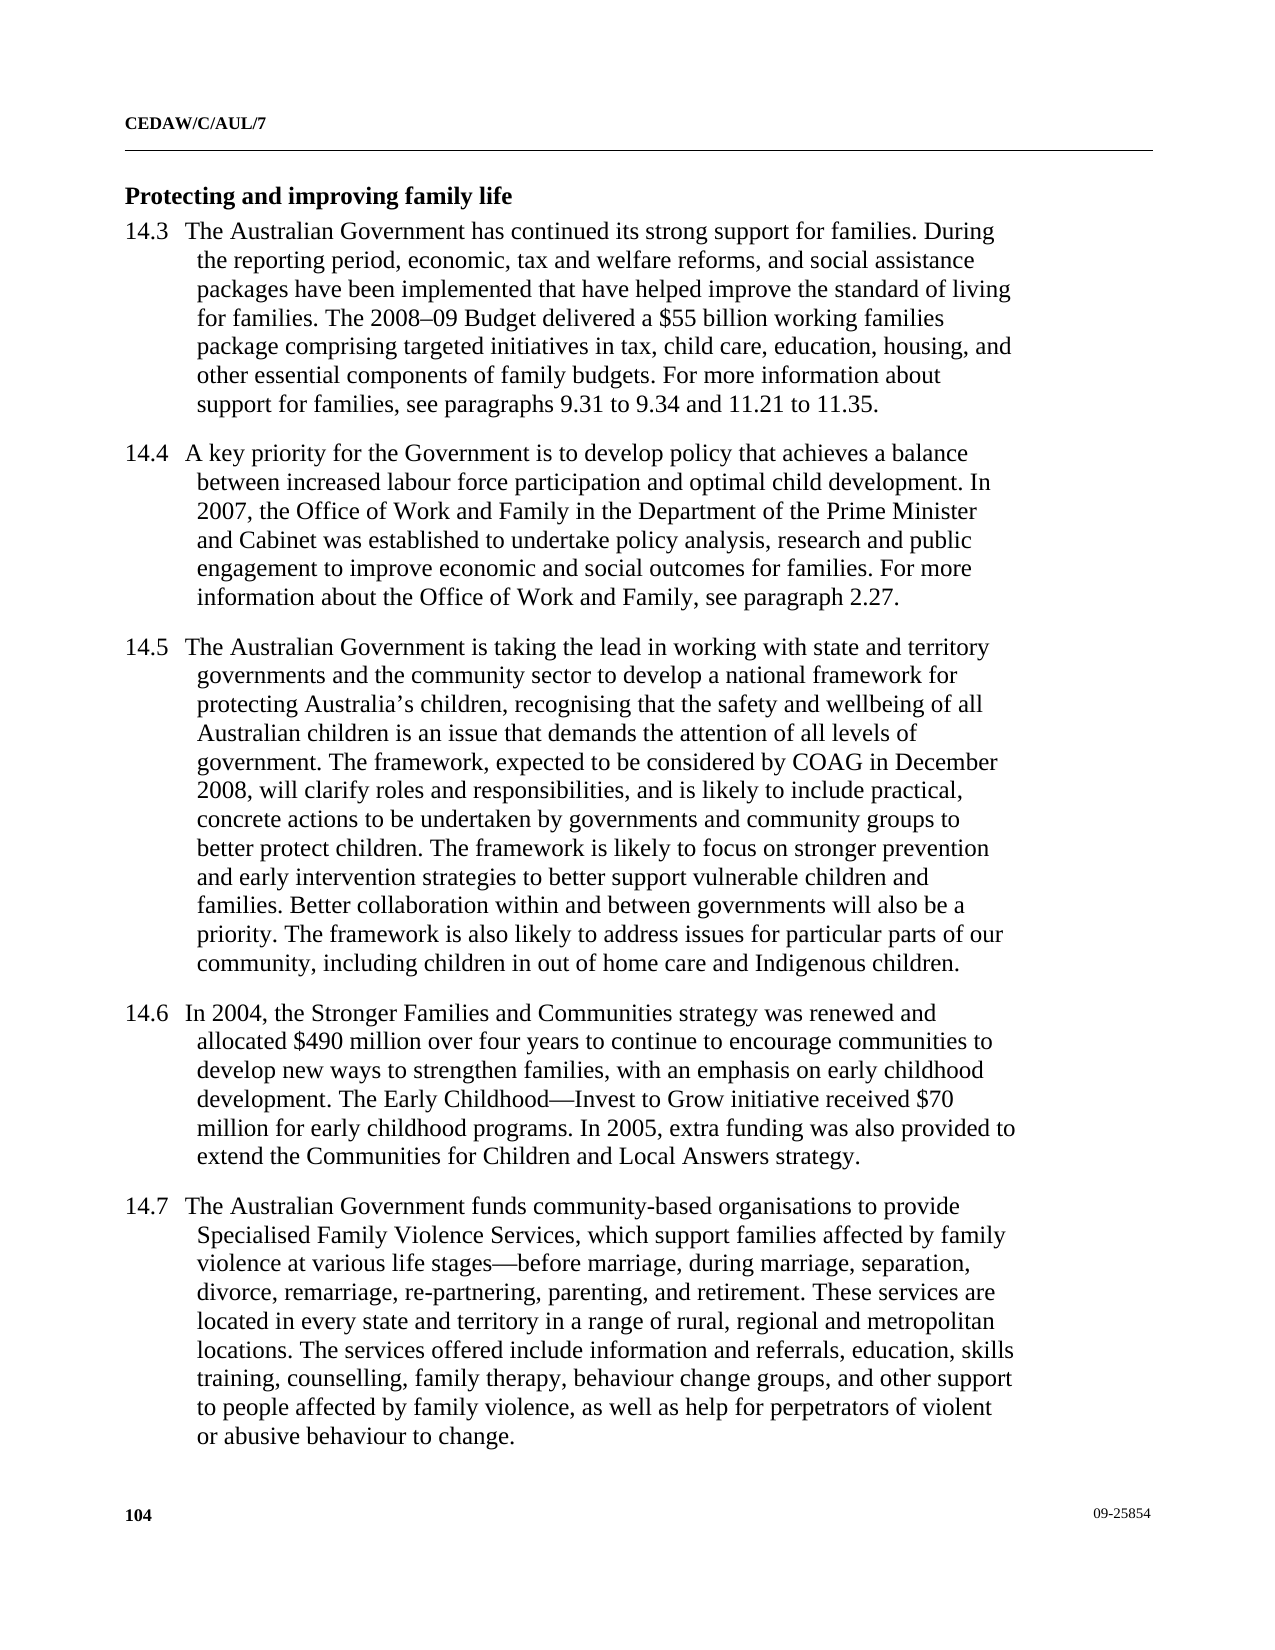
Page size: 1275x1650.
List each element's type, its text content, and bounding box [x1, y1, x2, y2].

subtitle Protecting and improving family life [124, 181, 1018, 210]
text The Australian Government has continued its strong support for families. During the reporting period, economic, tax and welfare reforms, and social assistance packages have been implemented that have helped improve the standard of living for families. The 2008–09 Budget delivered a $55 billion working families package comprising targeted initiatives in tax, child care, education, housing, and other essential components of family budgets. For more information about support for families, see paragraphs 9.31 to 9.34 and 11.21 to 11.35. [124, 216, 1018, 418]
text A key priority for the Government is to develop policy that achieves a balance between increased labour force participation and optimal child development. In 2007, the Office of Work and Family in the Department of the Prime Minister and Cabinet was established to undertake policy analysis, research and public engagement to improve economic and social outcomes for families. For more information about the Office of Work and Family, see paragraph 2.27. [124, 438, 1018, 611]
text In 2004, the Stronger Families and Communities strategy was renewed and allocated $490 million over four years to continue to encourage communities to develop new ways to strengthen families, with an emphasis on early childhood development. The Early Childhood—Invest to Grow initiative received $70 million for early childhood programs. In 2005, extra funding was also provided to extend the Communities for Children and Local Answers strategy. [124, 998, 1018, 1170]
text The Australian Government is taking the lead in working with state and territory governments and the community sector to develop a national framework for protecting ’s children, recognising that the safety and wellbeing of all Australian children is an issue that demands the attention of all levels of government. The framework, expected to be considered by COAG in December 2008, will clarify roles and responsibilities, and is likely to include practical, concrete actions to be undertaken by governments and community groups to better protect children. The framework is likely to focus on stronger prevention and early intervention strategies to better support vulnerable children and families. Better collaboration within and between governments will also be a priority. The framework is also likely to address issues for particular parts of our community, including children in out of home care and Indigenous children. [124, 632, 1018, 977]
text The Australian Government funds community-based organisations to provide Specialised Family Violence Services, which support families affected by family violence at various life stages—before marriage, during marriage, separation, divorce, remarriage, re-partnering, parenting, and retirement. These services are located in every state and territory in a range of rural, regional and metropolitan locations. The services offered include information and referrals, education, skills training, counselling, family therapy, behaviour change groups, and other support to people affected by family violence, as well as help for perpetrators of violent or abusive behaviour to change. [124, 1191, 1018, 1450]
